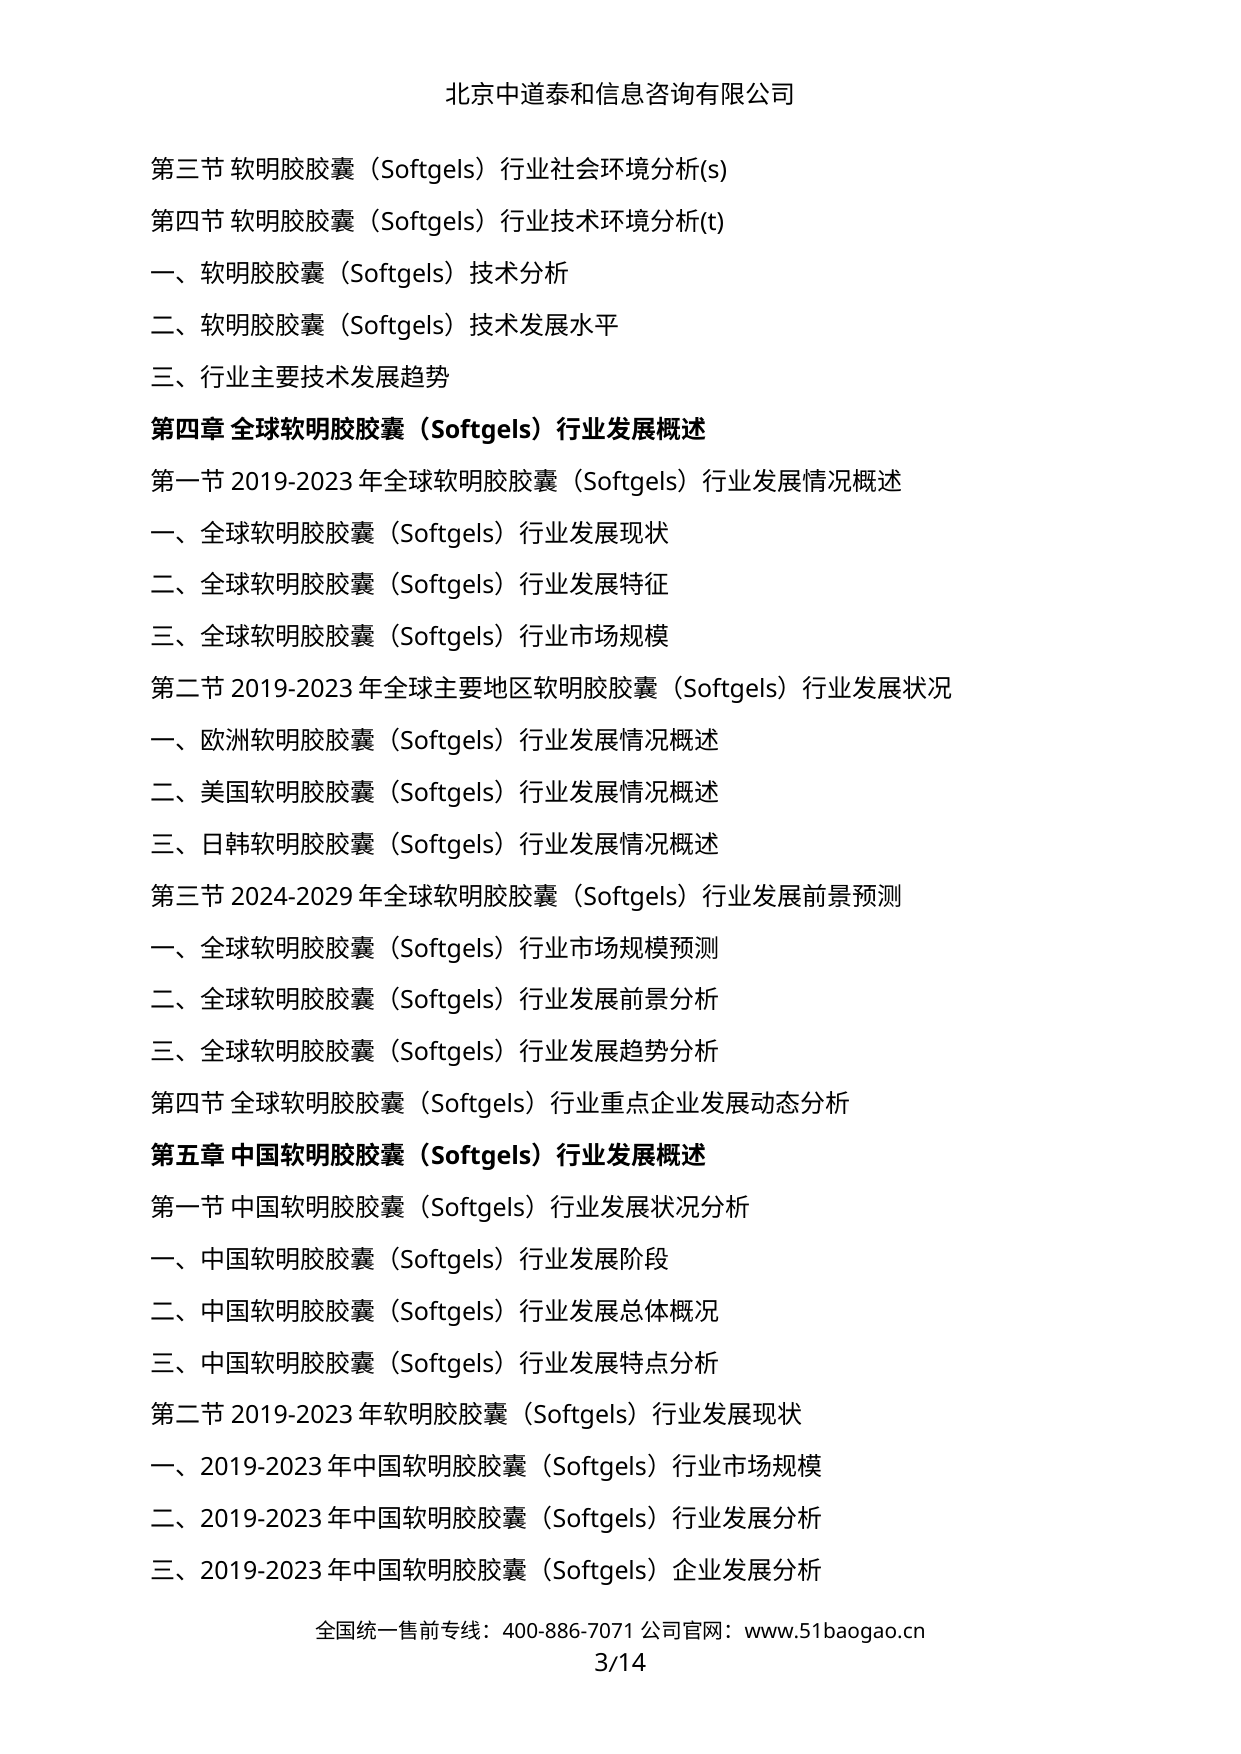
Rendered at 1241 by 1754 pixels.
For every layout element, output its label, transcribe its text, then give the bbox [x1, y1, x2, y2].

text 第三节 2024-2029年全球软明胶胶囊（Softgels）行业发展前景预测 [150, 876, 1090, 912]
text 二、2019-2023年中国软明胶胶囊（Softgels）行业发展分析 [150, 1499, 1090, 1535]
text 第一节 中国软明胶胶囊（Softgels）行业发展状况分析 [150, 1187, 1090, 1224]
text 二、中国软明胶胶囊（Softgels）行业发展总体概况 [150, 1291, 1090, 1327]
text 第一节 2019-2023年全球软明胶胶囊（Softgels）行业发展情况概述 [150, 461, 1090, 497]
text 二、全球软明胶胶囊（Softgels）行业发展前景分析 [150, 980, 1090, 1016]
text 二、软明胶胶囊（Softgels）技术发展水平 [150, 306, 1090, 342]
text 第三节 软明胶胶囊（Softgels）行业社会环境分析(s) [150, 150, 1090, 186]
text 一、全球软明胶胶囊（Softgels）行业市场规模预测 [150, 928, 1090, 964]
text 三、全球软明胶胶囊（Softgels）行业发展趋势分析 [150, 1032, 1090, 1068]
text 第四章 全球软明胶胶囊（Softgels）行业发展概述 [150, 409, 1090, 446]
text 一、2019-2023年中国软明胶胶囊（Softgels）行业市场规模 [150, 1447, 1090, 1483]
text 三、中国软明胶胶囊（Softgels）行业发展特点分析 [150, 1343, 1090, 1379]
text 三、日韩软明胶胶囊（Softgels）行业发展情况概述 [150, 824, 1090, 861]
text 三、行业主要技术发展趋势 [150, 357, 1090, 394]
text 二、全球软明胶胶囊（Softgels）行业发展特征 [150, 565, 1090, 601]
text 第四节 全球软明胶胶囊（Softgels）行业重点企业发展动态分析 [150, 1084, 1090, 1120]
text 二、美国软明胶胶囊（Softgels）行业发展情况概述 [150, 772, 1090, 809]
text 一、中国软明胶胶囊（Softgels）行业发展阶段 [150, 1239, 1090, 1276]
text 第五章 中国软明胶胶囊（Softgels）行业发展概述 [150, 1136, 1090, 1172]
text 三、2019-2023年中国软明胶胶囊（Softgels）企业发展分析 [150, 1551, 1090, 1587]
text 一、欧洲软明胶胶囊（Softgels）行业发展情况概述 [150, 721, 1090, 757]
text 三、全球软明胶胶囊（Softgels）行业市场规模 [150, 617, 1090, 653]
text 第二节 2019-2023年全球主要地区软明胶胶囊（Softgels）行业发展状况 [150, 669, 1090, 705]
text 一、全球软明胶胶囊（Softgels）行业发展现状 [150, 513, 1090, 549]
text 第四节 软明胶胶囊（Softgels）行业技术环境分析(t) [150, 202, 1090, 238]
text 第二节 2019-2023年软明胶胶囊（Softgels）行业发展现状 [150, 1395, 1090, 1431]
text 一、软明胶胶囊（Softgels）技术分析 [150, 254, 1090, 290]
